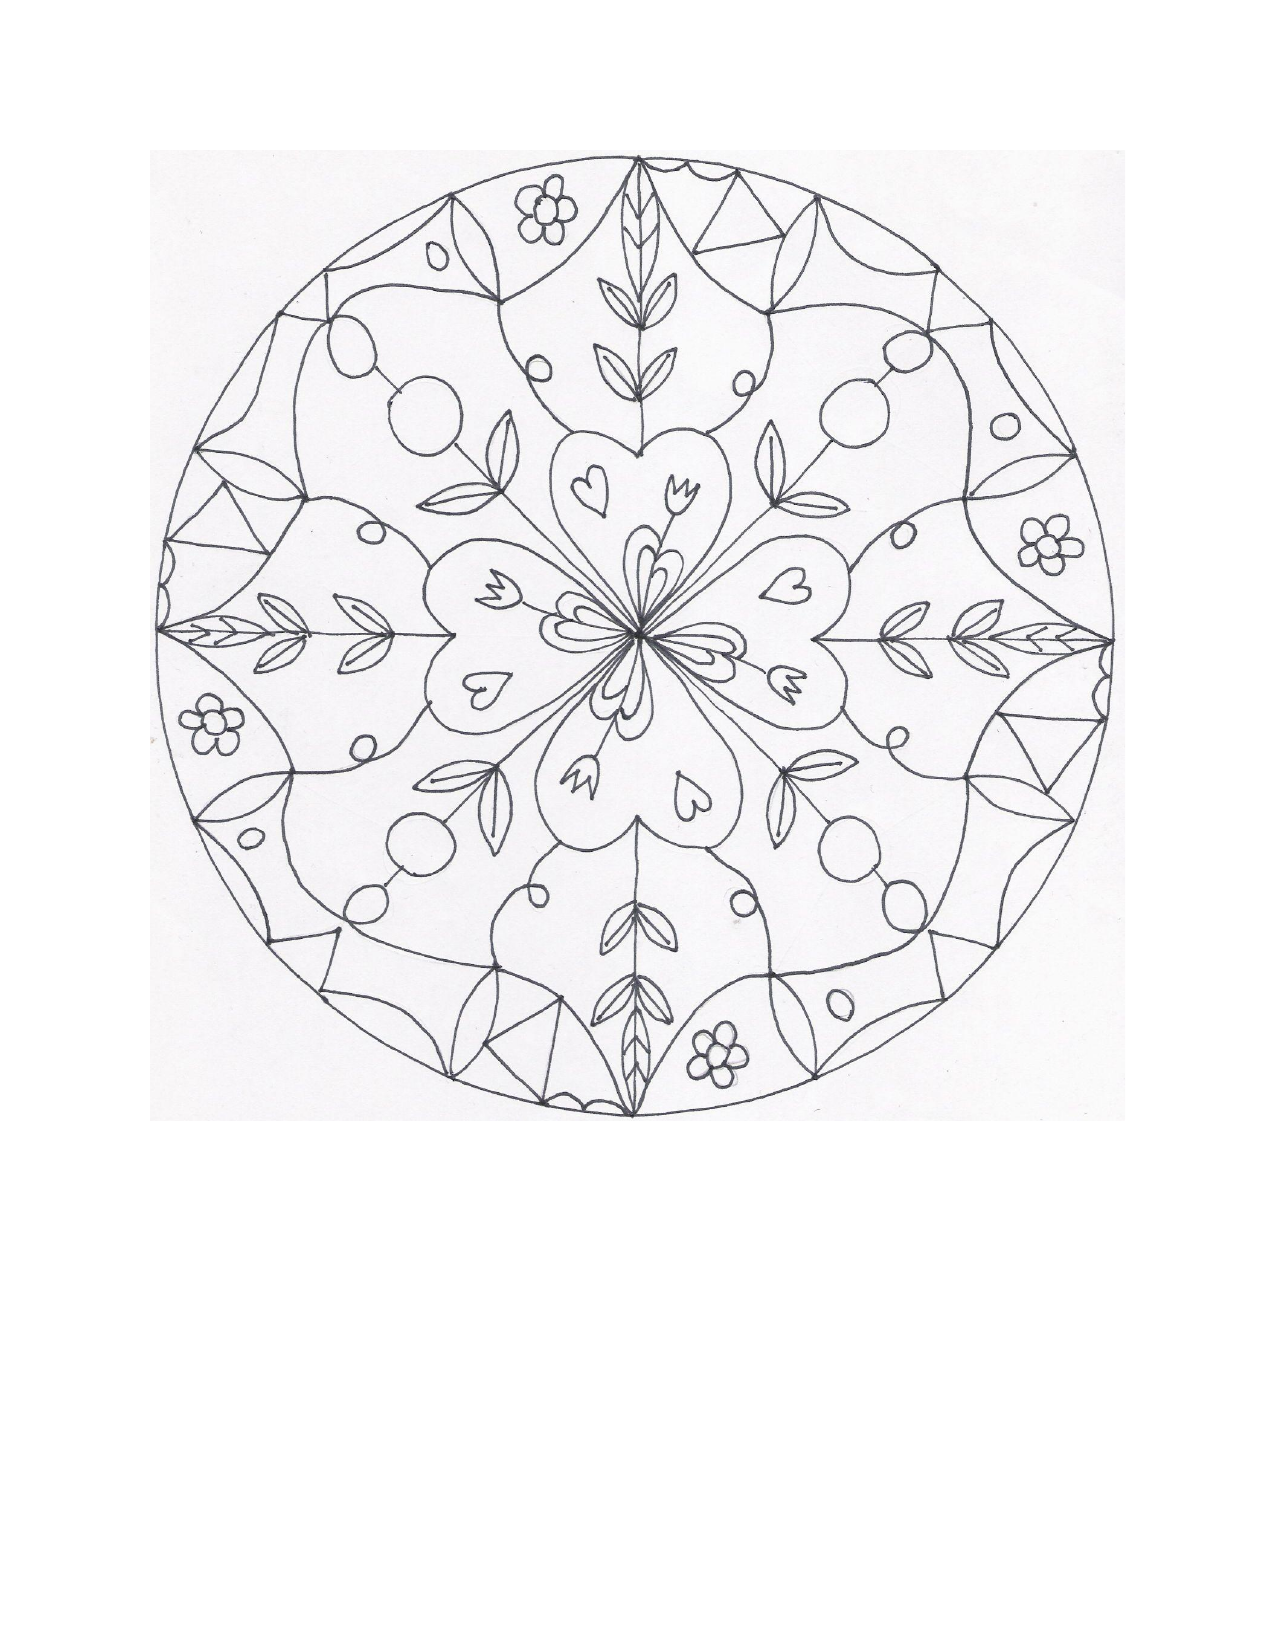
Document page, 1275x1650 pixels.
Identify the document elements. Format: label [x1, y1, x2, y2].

picture [150, 150, 1125, 1121]
